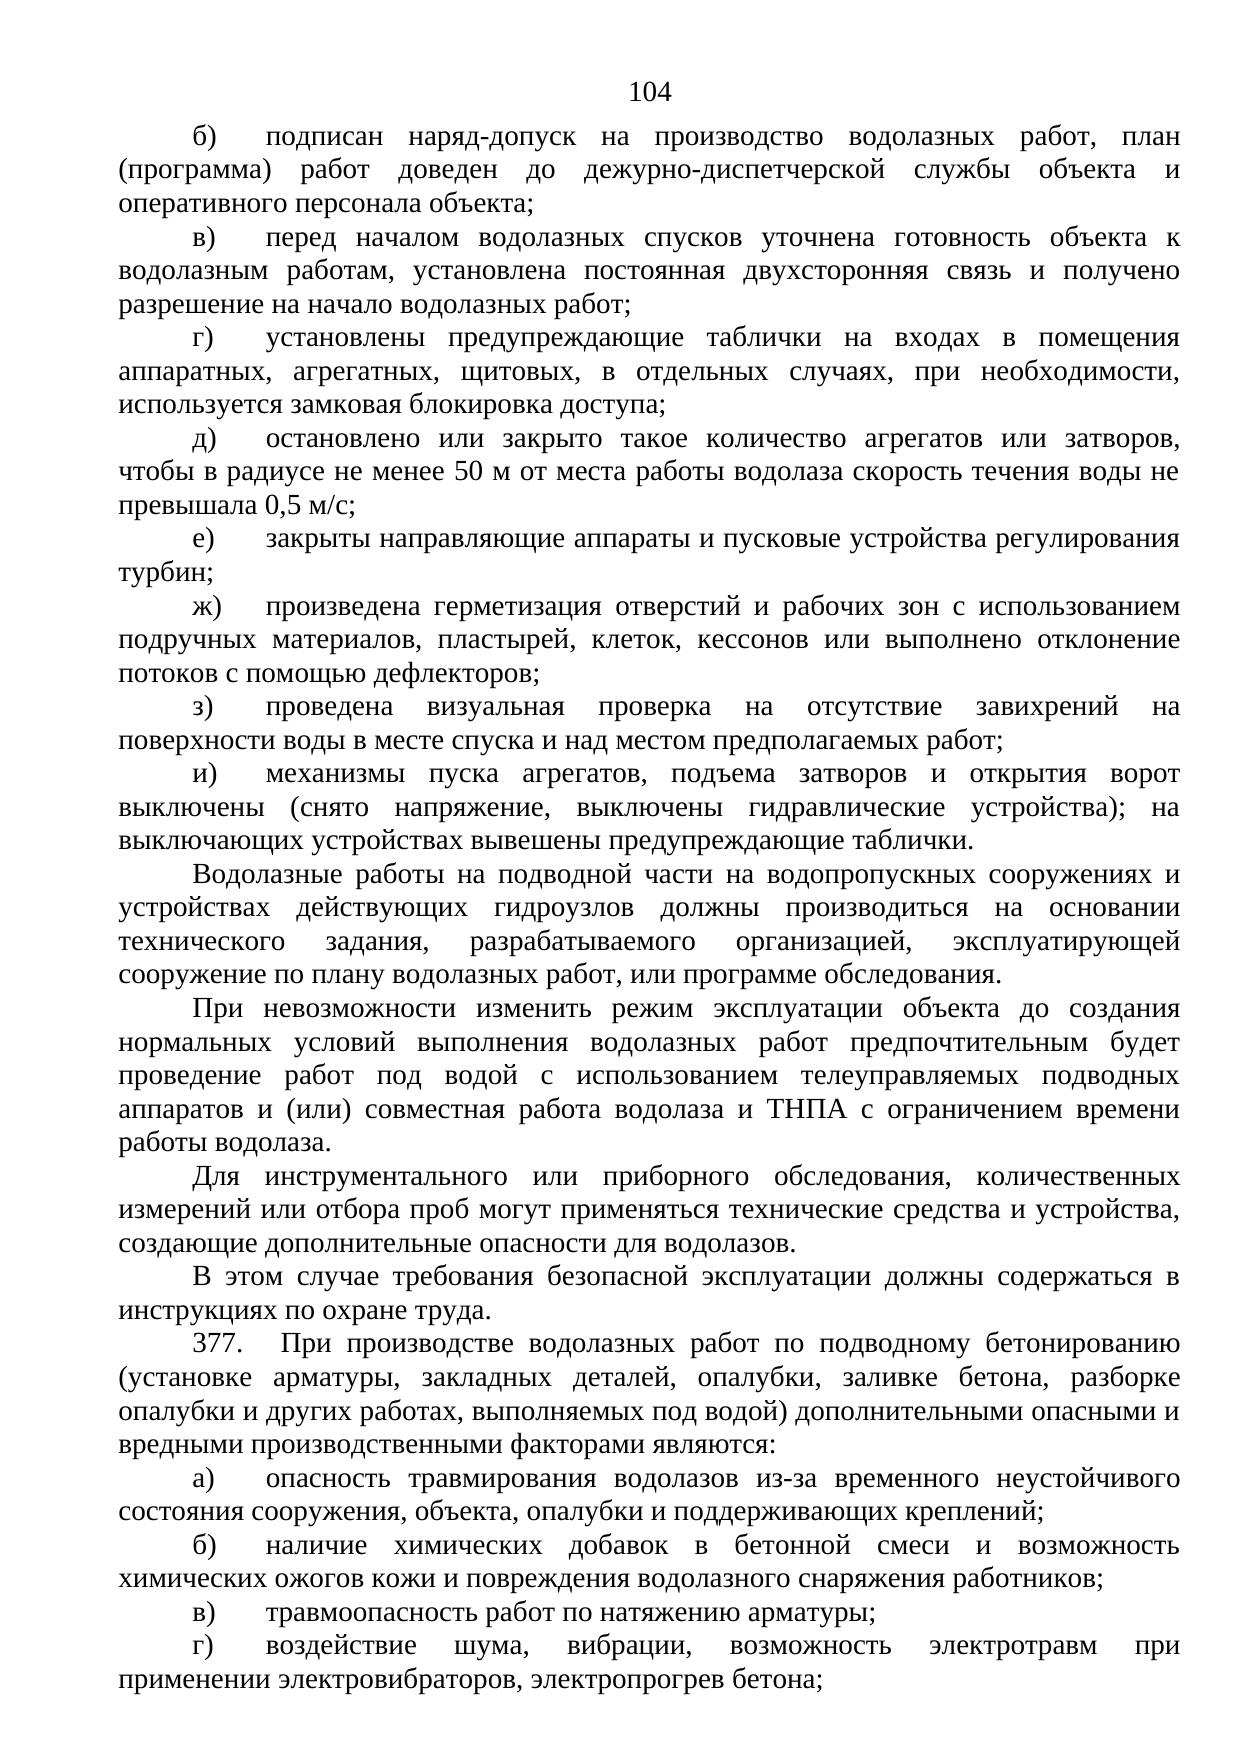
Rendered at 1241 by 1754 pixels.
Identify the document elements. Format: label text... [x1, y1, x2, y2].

text При невозможности изменить режим эксплуатации объекта до создания нормальных условий выполнения водолазных работ предпочтительным будет проведение работ под водой с использованием телеуправляемых подводных аппаратов и (или) совместная работа водолаза и ТНПА с ограничением времени работы водолаза. [118, 990, 1181, 1158]
list установлены предупреждающие таблички на входах в помещения аппаратных, агрегатных, щитовых, в отдельных случаях, при необходимости, используется замковая блокировка доступа; [118, 319, 1181, 420]
list закрыты направляющие аппараты и пусковые устройства регулирования турбин; [118, 521, 1181, 588]
text Для инструментального или приборного обследования, количественных измерений или отбора проб могут применяться технические средства и устройства, создающие дополнительные опасности для водолазов. [118, 1158, 1181, 1258]
list проведена визуальная проверка на отсутствие завихрений на поверхности воды в месте спуска и над местом предполагаемых работ; [118, 688, 1181, 755]
list опасность травмирования водолазов из-за временного неустойчивого состояния сооружения, объекта, опалубки и поддерживающих креплений; [118, 1460, 1181, 1527]
list перед началом водолазных спусков уточнена готовность объекта к водолазным работам, установлена постоянная двухсторонняя связь и получено разрешение на начало водолазных работ; [118, 219, 1181, 319]
list произведена герметизация отверстий и рабочих зон с использованием подручных материалов, пластырей, клеток, кессонов или выполнено отклонение потоков с помощью дефлекторов; [118, 588, 1181, 688]
list подписан наряд-допуск на производство водолазных работ, план (программа) работ доведен до дежурно-диспетчерской службы объекта и оперативного персонала объекта; [118, 118, 1181, 219]
list остановлено или закрыто такое количество агрегатов или затворов, чтобы в радиусе не менее 50 м от места работы водолаза скорость течения воды не превышала 0,5 м/с; [118, 420, 1181, 521]
list наличие химических добавок в бетонной смеси и возможность химических ожогов кожи и повреждения водолазного снаряжения работников; [118, 1527, 1181, 1594]
list При производстве водолазных работ по подводному бетонированию (установке арматуры, закладных деталей, опалубки, заливке бетона, разборке опалубки и других работах, выполняемых под водой) дополнительными опасными и вредными производственными факторами являются: [118, 1326, 1181, 1460]
text Водолазные работы на подводной части на водопропускных сооружениях и устройствах действующих гидроузлов должны производиться на основании технического задания, разрабатываемого организацией, эксплуатирующей сооружение по плану водолазных работ, или программе обследования. [118, 856, 1181, 990]
text В этом случае требования безопасной эксплуатации должны содержаться в инструкциях по охране труда. [118, 1258, 1181, 1326]
list травмоопасность работ по натяжению арматуры; [118, 1594, 1181, 1627]
list механизмы пуска агрегатов, подъема затворов и открытия ворот выключены (снято напряжение, выключены гидравлические устройства); на выключающих устройствах вывешены предупреждающие таблички. [118, 755, 1181, 856]
list воздействие шума, вибрации, возможность электротравм при применении электровибраторов, электропрогрев бетона; [118, 1627, 1181, 1694]
